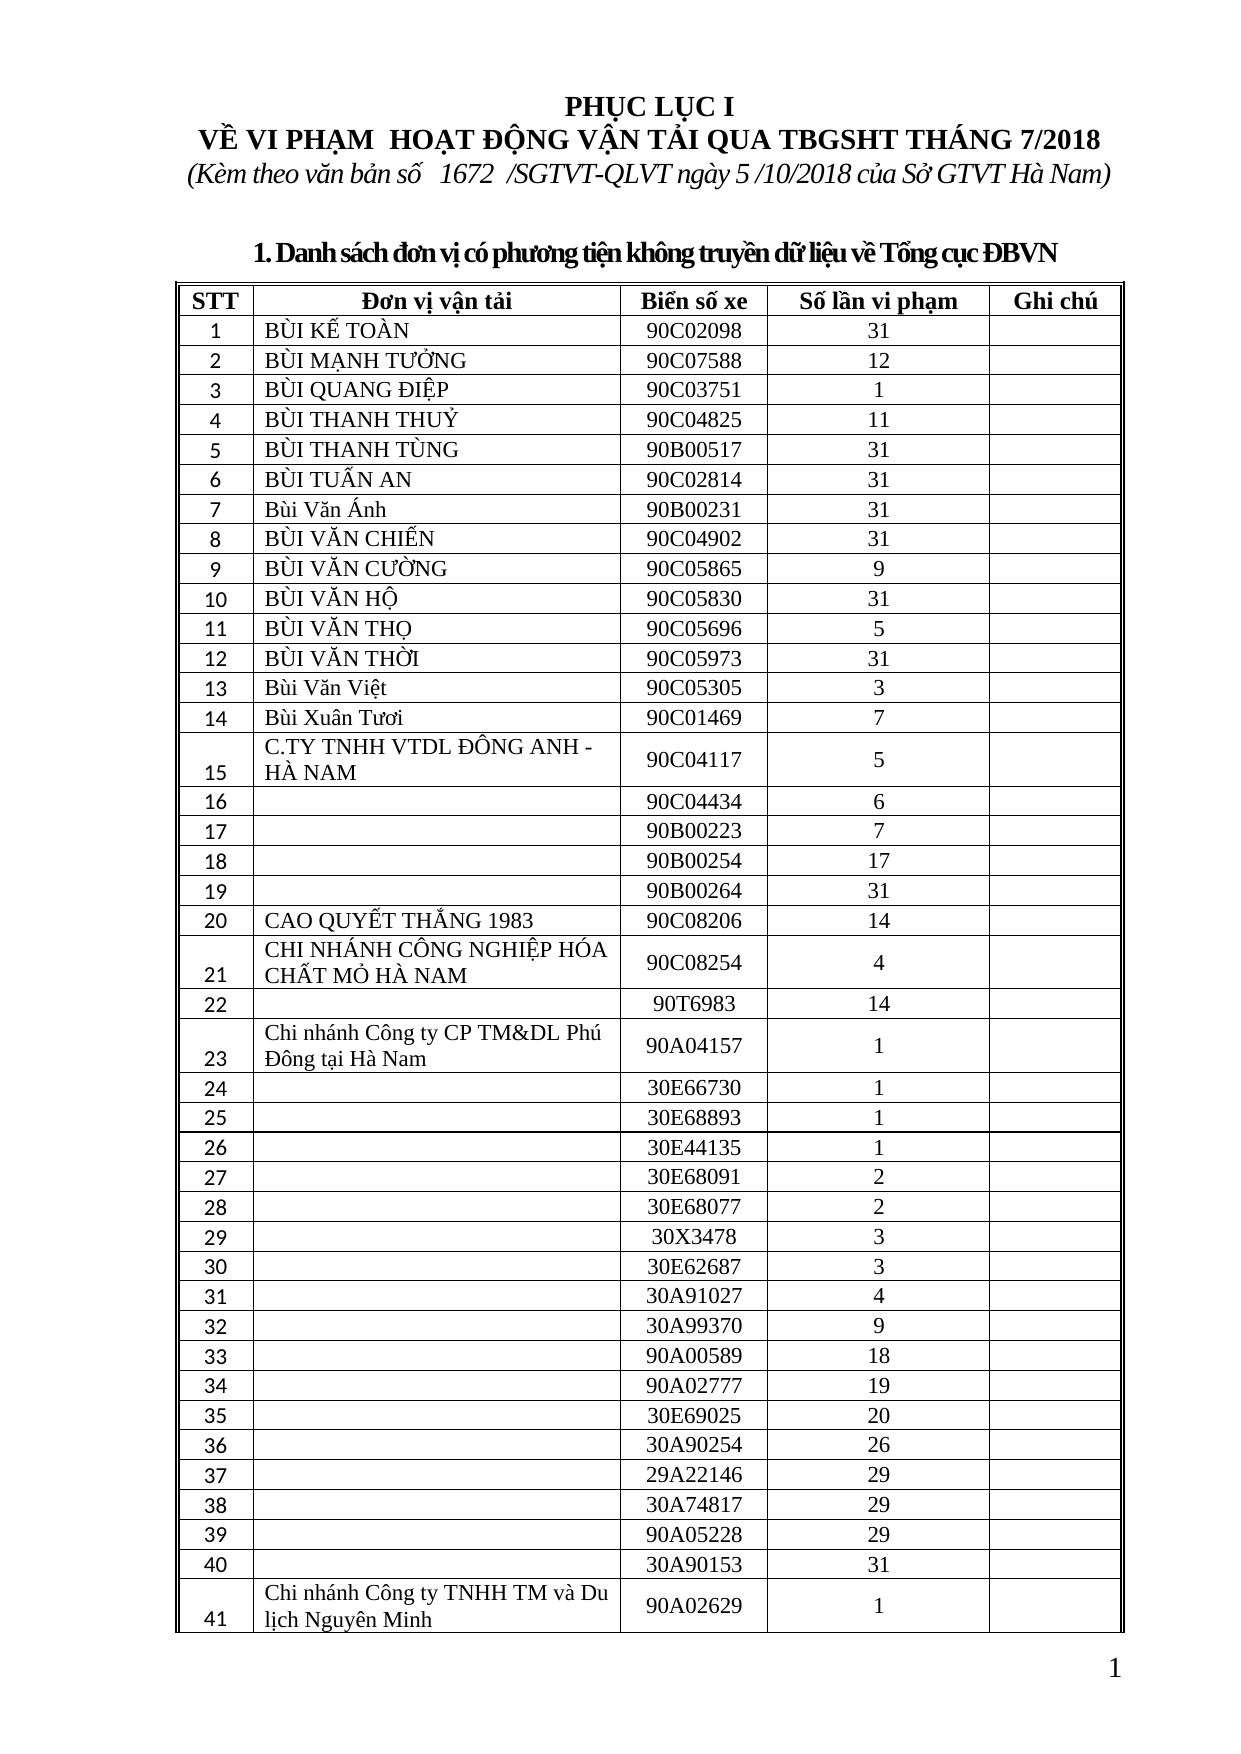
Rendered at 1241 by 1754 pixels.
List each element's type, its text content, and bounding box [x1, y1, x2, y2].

table_cell [990, 1103, 1120, 1131]
table_cell 90C08254 [621, 936, 767, 988]
table_cell 90C03751 [621, 375, 767, 404]
table_cell 33 [180, 1341, 253, 1370]
table_cell 90C05973 [621, 644, 767, 672]
table_cell BÙI KẾ TOÀN [254, 316, 620, 344]
table_cell 29 [768, 1460, 989, 1489]
table_cell Bùi Xuân Tươi [254, 703, 620, 732]
table_cell 26 [180, 1133, 253, 1161]
table_cell 19 [768, 1371, 989, 1399]
table_cell BÙI VĂN HỘ [254, 584, 620, 613]
table_cell 30A90153 [621, 1550, 767, 1578]
table_cell 90A05228 [621, 1520, 767, 1548]
table_cell [990, 1460, 1120, 1489]
table_cell [254, 1252, 620, 1280]
table_cell 90B00223 [621, 816, 767, 845]
table_cell 20 [768, 1401, 989, 1429]
table_cell 1 [768, 1073, 989, 1102]
table_cell 9 [180, 554, 253, 583]
table_cell [254, 1133, 620, 1161]
table_cell 18 [768, 1341, 989, 1370]
table_cell 6 [180, 465, 253, 493]
table_cell 36 [180, 1430, 253, 1459]
table_cell 3 [768, 1222, 989, 1251]
table_header Biển số xe [621, 286, 767, 315]
table_cell [990, 1430, 1120, 1459]
table_cell 90C05865 [621, 554, 767, 583]
table_cell 14 [180, 703, 253, 732]
table_cell 9 [768, 554, 989, 583]
table_cell 2 [768, 1162, 989, 1191]
table_cell 19 [180, 876, 253, 905]
table_cell 2 [180, 346, 253, 374]
table_cell 30E62687 [621, 1252, 767, 1280]
table_cell 28 [180, 1192, 253, 1221]
table_cell [254, 1103, 620, 1131]
table_cell 90C04117 [621, 733, 767, 786]
table_cell 30E68893 [621, 1103, 767, 1131]
table_cell 31 [768, 465, 989, 493]
table_cell 90A02777 [621, 1371, 767, 1399]
table_cell 30 [180, 1252, 253, 1280]
table_cell [990, 1073, 1120, 1102]
table_cell 24 [180, 1073, 253, 1102]
table_cell 3 [768, 673, 989, 702]
table_cell [990, 1520, 1120, 1548]
table_cell 90B00254 [621, 846, 767, 875]
table_cell 29 [768, 1490, 989, 1519]
table_cell [254, 787, 620, 815]
table_cell BÙI QUANG ĐIỆP [254, 375, 620, 404]
table_cell 5 [768, 614, 989, 642]
table_cell 90B00517 [621, 435, 767, 464]
table_cell 1 [768, 375, 989, 404]
table_cell 4 [768, 936, 989, 988]
table_cell [990, 435, 1120, 464]
table_cell [990, 1490, 1120, 1519]
table_cell 11 [768, 405, 989, 434]
table_cell 21 [180, 936, 253, 988]
table_cell BÙI TUẤN AN [254, 465, 620, 493]
table_cell [990, 465, 1120, 493]
table_cell 12 [768, 346, 989, 374]
table_cell CHI NHÁNH CÔNG NGHIỆP HÓA CHẤT MỎ HÀ NAM [254, 936, 620, 988]
table_cell [254, 1520, 620, 1548]
table_cell 90A02629 [621, 1579, 767, 1632]
table_cell [254, 846, 620, 875]
table_cell 4 [180, 405, 253, 434]
table_cell 90C08206 [621, 906, 767, 934]
table_cell 26 [768, 1430, 989, 1459]
text PHỤC LỤC I [177, 89, 1122, 122]
table_cell 32 [180, 1311, 253, 1340]
table_cell BÙI VĂN CHIẾN [254, 524, 620, 553]
table_cell 90C05305 [621, 673, 767, 702]
table_cell 10 [180, 584, 253, 613]
table_cell [254, 1550, 620, 1578]
table_cell [990, 1019, 1120, 1072]
table_cell 29 [180, 1222, 253, 1251]
table_cell [990, 1162, 1120, 1191]
table_cell 3 [180, 375, 253, 404]
table_cell BÙI VĂN THỌ [254, 614, 620, 642]
table_cell [990, 1341, 1120, 1370]
table_cell 90C04434 [621, 787, 767, 815]
table_cell Bùi Văn Ánh [254, 495, 620, 523]
table_cell [254, 1162, 620, 1191]
table_cell 41 [180, 1579, 253, 1632]
table_cell 30A74817 [621, 1490, 767, 1519]
table_header STT [180, 286, 253, 315]
table_cell 17 [180, 816, 253, 845]
table_cell [990, 1133, 1120, 1161]
table_cell [990, 1192, 1120, 1221]
table_cell 1 [768, 1133, 989, 1161]
table_cell [254, 1371, 620, 1399]
table_cell 14 [768, 989, 989, 1018]
table_cell 35 [180, 1401, 253, 1429]
table_cell [990, 936, 1120, 988]
table_cell BÙI THANH THUỶ [254, 405, 620, 434]
text 1. Danh sách đơn vị có phương tiện không truyền dữ liệu về Tổng cục ĐBVN [177, 235, 1122, 269]
table_cell 30E69025 [621, 1401, 767, 1429]
table_cell [990, 846, 1120, 875]
table_cell 8 [180, 524, 253, 553]
table_cell 23 [180, 1019, 253, 1072]
table_cell C.TY TNHH VTDL ĐÔNG ANH - HÀ NAM [254, 733, 620, 786]
table_cell 90C05830 [621, 584, 767, 613]
table_cell 90T6983 [621, 989, 767, 1018]
table_cell [254, 1341, 620, 1370]
table_cell [254, 1281, 620, 1310]
table_cell 37 [180, 1460, 253, 1489]
table_cell [990, 1371, 1120, 1399]
table_cell 31 [768, 876, 989, 905]
table_cell 30X3478 [621, 1222, 767, 1251]
table_cell [990, 1252, 1120, 1280]
table_cell CAO QUYẾT THẮNG 1983 [254, 906, 620, 934]
table_cell BÙI MẠNH TƯỞNG [254, 346, 620, 374]
table_cell 90C07588 [621, 346, 767, 374]
table_cell 90C05696 [621, 614, 767, 642]
table_cell 30E68077 [621, 1192, 767, 1221]
table_cell Bùi Văn Việt [254, 673, 620, 702]
table_cell 31 [768, 1550, 989, 1578]
table_header Ghi chú [990, 286, 1120, 315]
table_cell [990, 644, 1120, 672]
table_cell 30E44135 [621, 1133, 767, 1161]
table_cell 27 [180, 1162, 253, 1191]
table_cell [990, 1311, 1120, 1340]
table_cell 13 [180, 673, 253, 702]
table_header Số lần vi phạm [768, 286, 989, 315]
table_cell 90B00231 [621, 495, 767, 523]
table_cell 6 [768, 787, 989, 815]
table_cell 11 [180, 614, 253, 642]
table_cell 30A99370 [621, 1311, 767, 1340]
table_cell [990, 1222, 1120, 1251]
table_cell 16 [180, 787, 253, 815]
table_cell Chi nhánh Công ty CP TM&DL Phú Đông tại Hà Nam [254, 1019, 620, 1072]
table_cell [254, 989, 620, 1018]
table_cell 90C02814 [621, 465, 767, 493]
table_cell 31 [768, 316, 989, 344]
table_cell 31 [768, 584, 989, 613]
table_cell Chi nhánh Công ty TNHH TM và Du lịch Nguyên Minh [254, 1579, 620, 1632]
table_cell BÙI VĂN THỜI [254, 644, 620, 672]
table_cell 7 [180, 495, 253, 523]
table_cell 38 [180, 1490, 253, 1519]
table_cell 31 [180, 1281, 253, 1310]
table_cell [254, 1430, 620, 1459]
table_header Đơn vị vận tải [254, 286, 620, 315]
table_cell 31 [768, 524, 989, 553]
table_cell [990, 584, 1120, 613]
table_cell 1 [768, 1019, 989, 1072]
table_cell 4 [768, 1281, 989, 1310]
table_cell 1 [768, 1579, 989, 1632]
table_cell 9 [768, 1311, 989, 1340]
table_cell 18 [180, 846, 253, 875]
table_cell 5 [768, 733, 989, 786]
table_cell 29A22146 [621, 1460, 767, 1489]
table_cell 5 [180, 435, 253, 464]
table_cell [990, 673, 1120, 702]
text (Kèm theo văn bản số 1672 /SGTVT-QLVT ngày 5 /10/2018 của Sở GTVT Hà Nam) [177, 156, 1122, 189]
table_cell [990, 703, 1120, 732]
table_cell [254, 1311, 620, 1340]
table_cell 31 [768, 435, 989, 464]
table_cell 17 [768, 846, 989, 875]
table_cell [254, 1490, 620, 1519]
table_cell 90B00264 [621, 876, 767, 905]
table_cell [254, 1460, 620, 1489]
table_cell 7 [768, 816, 989, 845]
table_cell [990, 733, 1120, 786]
table_cell 1 [768, 1103, 989, 1131]
table_cell 90A04157 [621, 1019, 767, 1072]
table_cell 3 [768, 1252, 989, 1280]
table_cell 22 [180, 989, 253, 1018]
table_cell 90C04902 [621, 524, 767, 553]
table_cell 90C01469 [621, 703, 767, 732]
table_cell 20 [180, 906, 253, 934]
table_cell [990, 524, 1120, 553]
table_cell [990, 1579, 1120, 1632]
text VỀ VI PHẠM HOẠT ĐỘNG VẬN TẢI QUA TBGSHT THÁNG 7/2018 [177, 122, 1122, 156]
table_cell [990, 906, 1120, 934]
table_cell 31 [768, 644, 989, 672]
table_cell [990, 346, 1120, 374]
table_cell 90C02098 [621, 316, 767, 344]
table_cell 29 [768, 1520, 989, 1548]
table_cell 14 [768, 906, 989, 934]
table_cell 2 [768, 1192, 989, 1221]
table_cell [990, 989, 1120, 1018]
table_cell 90C04825 [621, 405, 767, 434]
table_cell [990, 816, 1120, 845]
table_cell BÙI THANH TÙNG [254, 435, 620, 464]
table_cell BÙI VĂN CƯỜNG [254, 554, 620, 583]
table_cell 30E66730 [621, 1073, 767, 1102]
table_cell [990, 1401, 1120, 1429]
table_cell 30E68091 [621, 1162, 767, 1191]
table_cell [990, 876, 1120, 905]
table_cell [254, 816, 620, 845]
table_cell [254, 1401, 620, 1429]
table_cell [990, 1550, 1120, 1578]
table_cell 40 [180, 1550, 253, 1578]
table_cell 15 [180, 733, 253, 786]
table_cell [254, 1073, 620, 1102]
table_cell [990, 316, 1120, 344]
table_cell 34 [180, 1371, 253, 1399]
table_cell 30A90254 [621, 1430, 767, 1459]
table_cell 31 [768, 495, 989, 523]
table_cell [254, 876, 620, 905]
table_cell [990, 554, 1120, 583]
table_cell 25 [180, 1103, 253, 1131]
table_cell [254, 1192, 620, 1221]
table_cell 7 [768, 703, 989, 732]
table_cell [990, 614, 1120, 642]
table_cell [990, 1281, 1120, 1310]
table_cell [254, 1222, 620, 1251]
table_cell [990, 375, 1120, 404]
table_cell [990, 495, 1120, 523]
table_cell [990, 405, 1120, 434]
table_cell 30A91027 [621, 1281, 767, 1310]
table_cell 90A00589 [621, 1341, 767, 1370]
table_cell [990, 787, 1120, 815]
table_cell 12 [180, 644, 253, 672]
table_cell 39 [180, 1520, 253, 1548]
table_cell 1 [180, 316, 253, 344]
